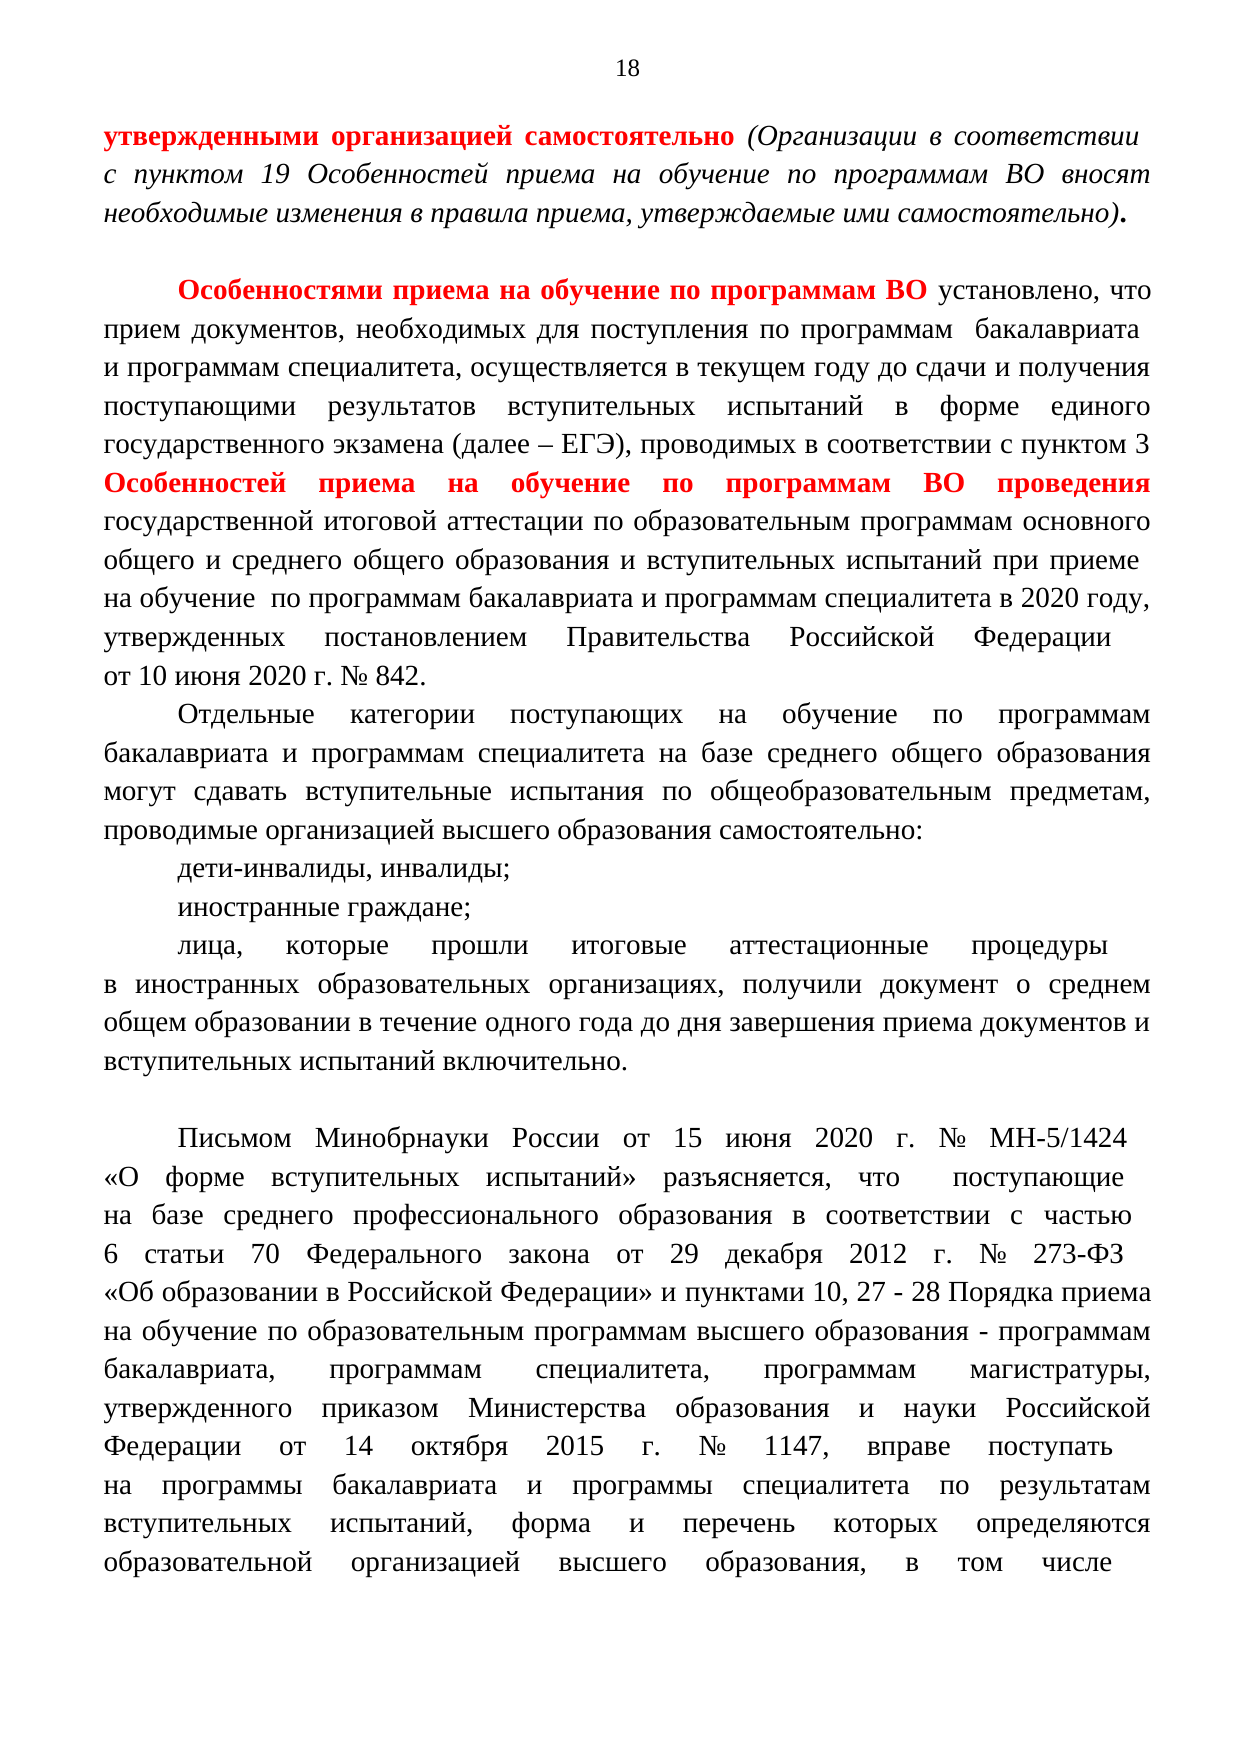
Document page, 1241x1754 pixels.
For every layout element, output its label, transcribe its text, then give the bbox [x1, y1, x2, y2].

text Отдельные категории поступающих на обучение по программам бакалавриата и программам специалитета на базе среднего общего образования могут сдавать вступительные испытания по общеобразовательным предметам, проводимые организацией высшего образования самостоятельно: [103, 696, 1152, 845]
text лица, которые прошли итоговые аттестационные процедуры в иностранных образовательных организациях, получили документ о среднем общем образовании в течение одного года до дня завершения приема документов и вступительных испытаний включительно. [103, 927, 1152, 1077]
text иностранные граждане; [103, 889, 1152, 922]
text Особенностями приема на обучение по программам ВО установлено, что прием документов, необходимых для поступления по программам бакалавриата и программам специалитета, осуществляется в текущем году до сдачи и получения поступающими результатов вступительных испытаний в форме единого государственного экзамена (далее – ЕГЭ), проводимых в соответствии с пунктом 3 Особенностей приема на обучение по программам ВО проведения государственной итоговой аттестации по образовательным программам основного общего и среднего общего образования и вступительных испытаний при приеме на обучение по программам бакалавриата и программам специалитета в 2020 году, утвержденных постановлением Правительства Российской Федерации от 10 июня 2020 г. № 842. [103, 272, 1152, 691]
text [103, 1120, 1152, 1578]
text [103, 118, 1152, 229]
text дети-инвалиды, инвалиды; [103, 850, 1152, 884]
